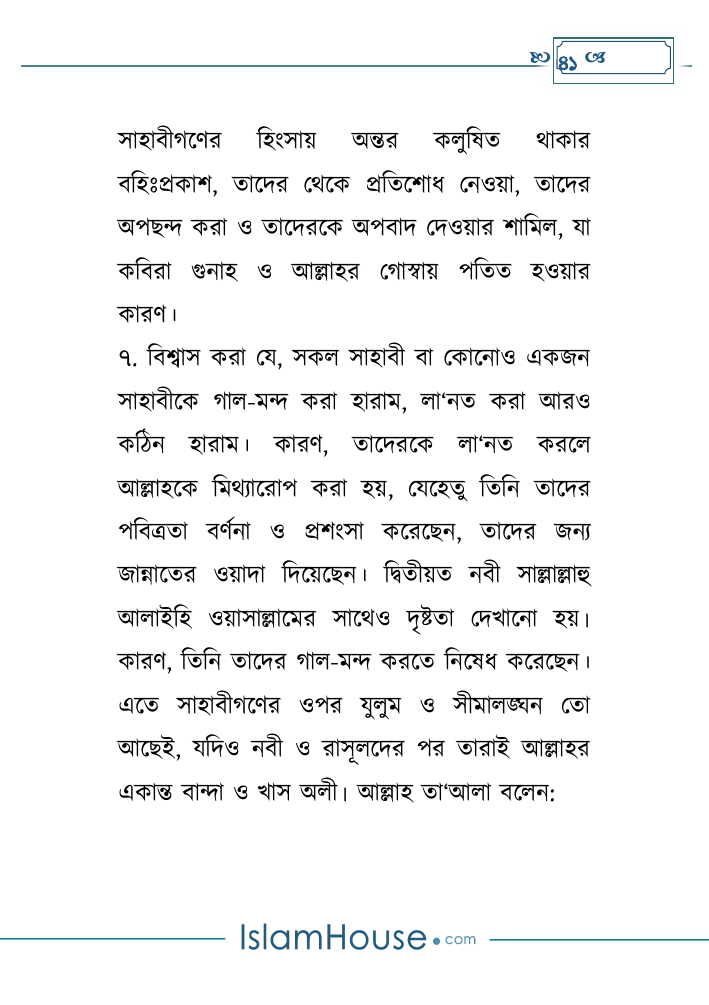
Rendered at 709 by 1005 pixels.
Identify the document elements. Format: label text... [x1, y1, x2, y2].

picture [0, 918, 226, 955]
picture [233, 919, 709, 956]
text ৭. বিশ্বাস করা যে, সকল সাহাবী বা কোনোও একজন সাহাবীকে গাল-মন্দ করা হারাম, লা‘নত করা আরও কঠিন হারাম। কারণ, তাদেরকে লা‘নত করলে আল্লাহকে মিথ্যারোপ করা হয়, যেহেতু তিনি তাদের পবিত্রতা বর্ণনা ও প্রশংসা করেছেন, তাদের জন্য জান্নাতের ওয়াদা দিয়েছেন। দ্বিতীয়ত নবী সাল্লাল্লাহু আলাইহি ওয়াসাল্লামের সাথেও দৃষ্টতা দেখানো হয়। কারণ, তিনি তাদের গাল-মন্দ করতে নিষেধ করেছেন। এতে সাহাবীগণের ওপর যুলুম ও সীমালঙ্ঘন তো আছেই, যদিও নবী ও রাসূলদের পর তারাই আল্লাহর একান্ত বান্দা ও খাস অলী। আল্লাহ তা‘আলা বলেন: [118, 335, 591, 811]
